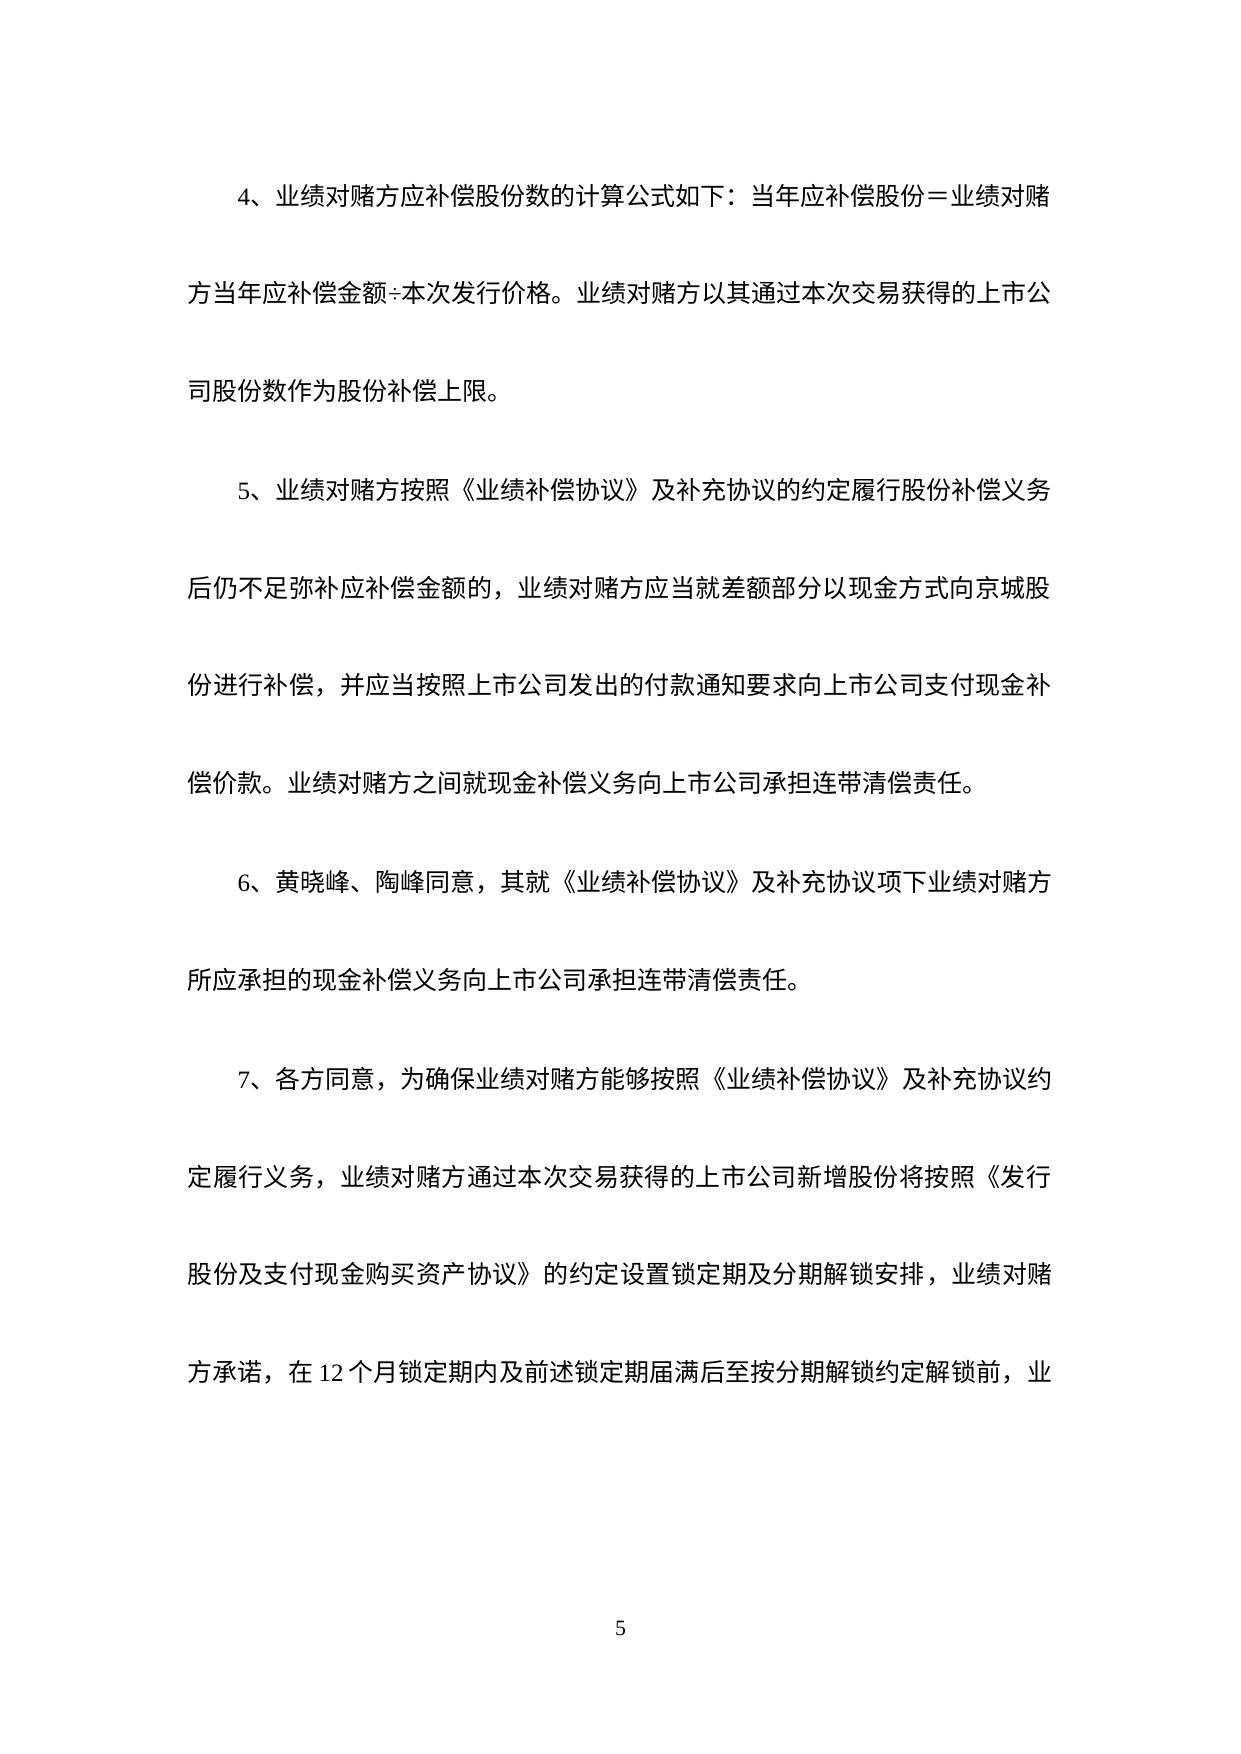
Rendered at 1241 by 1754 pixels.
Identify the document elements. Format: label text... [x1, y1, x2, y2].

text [187, 1045, 1053, 1403]
text 4、业绩对赌方应补偿股份数的计算公式如下：当年应补偿股份＝业绩对赌方当年应补偿金额÷本次发行价格。业绩对赌方以其通过本次交易获得的上市公司股份数作为股份补偿上限。 [187, 162, 1053, 422]
text 5、业绩对赌方按照《业绩补偿协议》及补充协议的约定履行股份补偿义务后仍不足弥补应补偿金额的，业绩对赌方应当就差额部分以现金方式向京城股份进行补偿，并应当按照上市公司发出的付款通知要求向上市公司支付现金补偿价款。业绩对赌方之间就现金补偿义务向上市公司承担连带清偿责任。 [187, 456, 1053, 814]
text 6、黄晓峰、陶峰同意，其就《业绩补偿协议》及补充协议项下业绩对赌方所应承担的现金补偿义务向上市公司承担连带清偿责任。 [187, 848, 1053, 1011]
